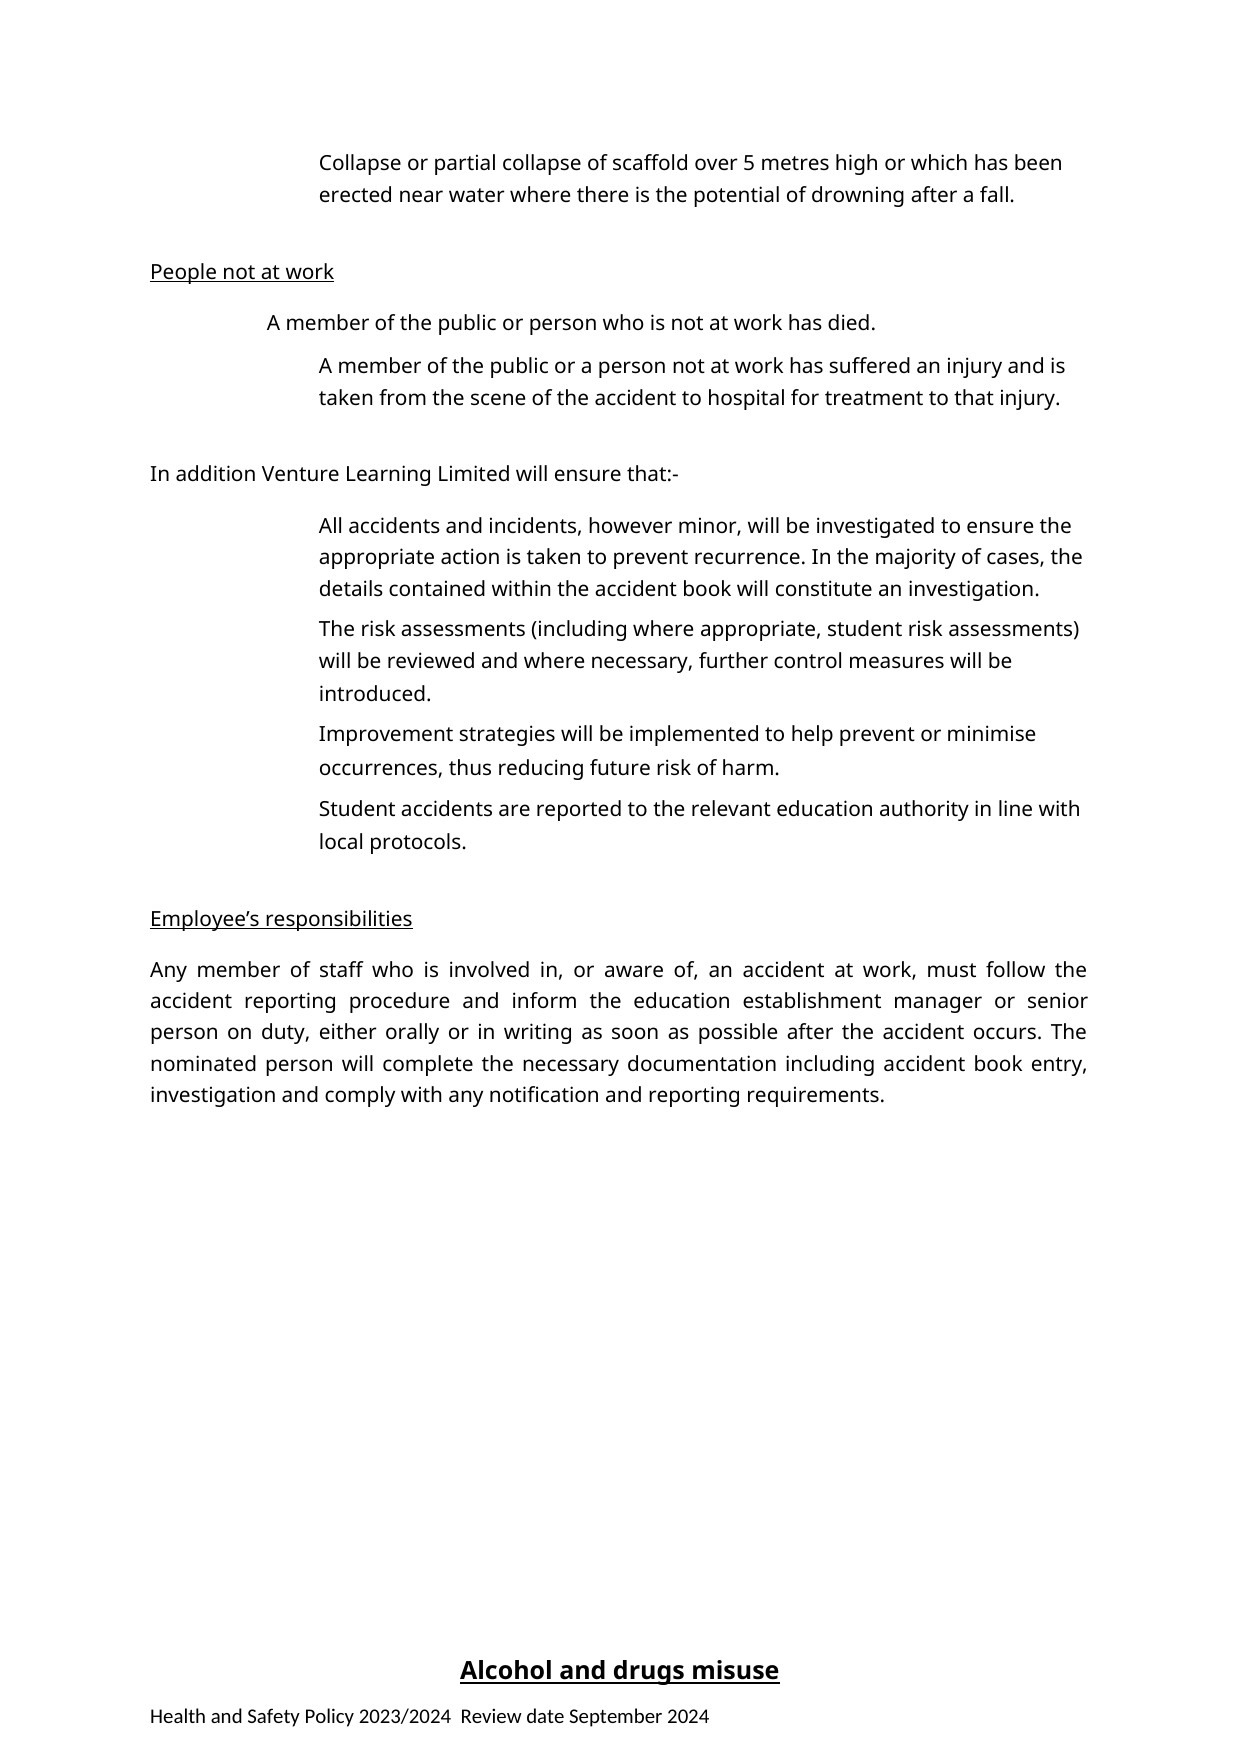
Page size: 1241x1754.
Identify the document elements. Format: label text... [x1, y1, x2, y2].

text Employee’s responsibilities [150, 904, 1090, 932]
text Improvement strategies will be implemented to help prevent or minimise occurrences, thus reducing future risk of harm. [319, 719, 1089, 781]
text People not at work [150, 257, 1090, 285]
text Alcohol and drugs misuse [150, 1653, 1089, 1687]
text All accidents and incidents, however minor, will be investigated to ensure the appropriate action is taken to prevent recurrence. In the majority of cases, the details contained within the accident book will constitute an investigation. [319, 511, 1089, 602]
text A member of the public or a person not at work has suffered an injury and is taken from the scene of the accident to hospital for treatment to that injury. [319, 351, 1089, 412]
text A member of the public or person who is not at work has died. [267, 308, 1090, 337]
text Student accidents are reported to the relevant education authority in line with local protocols. [319, 794, 1089, 856]
text Any member of staff who is involved in, or aware of, an accident at work, must follow the accident reporting procedure and inform the education establishment manager or senior person on duty, either orally or in writing as soon as possible after the accident occurs. The nominated person will complete the necessary documentation including accident book entry, investigation and comply with any notification and reporting requirements. [150, 955, 1089, 1108]
text In addition Venture Learning Limited will ensure that:- [150, 459, 1090, 488]
text Collapse or partial collapse of scaffold over 5 metres high or which has been erected near water where there is the potential of drowning after a fall. [319, 148, 1089, 209]
text The risk assessments (including where appropriate, student risk assessments) will be reviewed and where necessary, further control measures will be introduced. [319, 614, 1089, 707]
